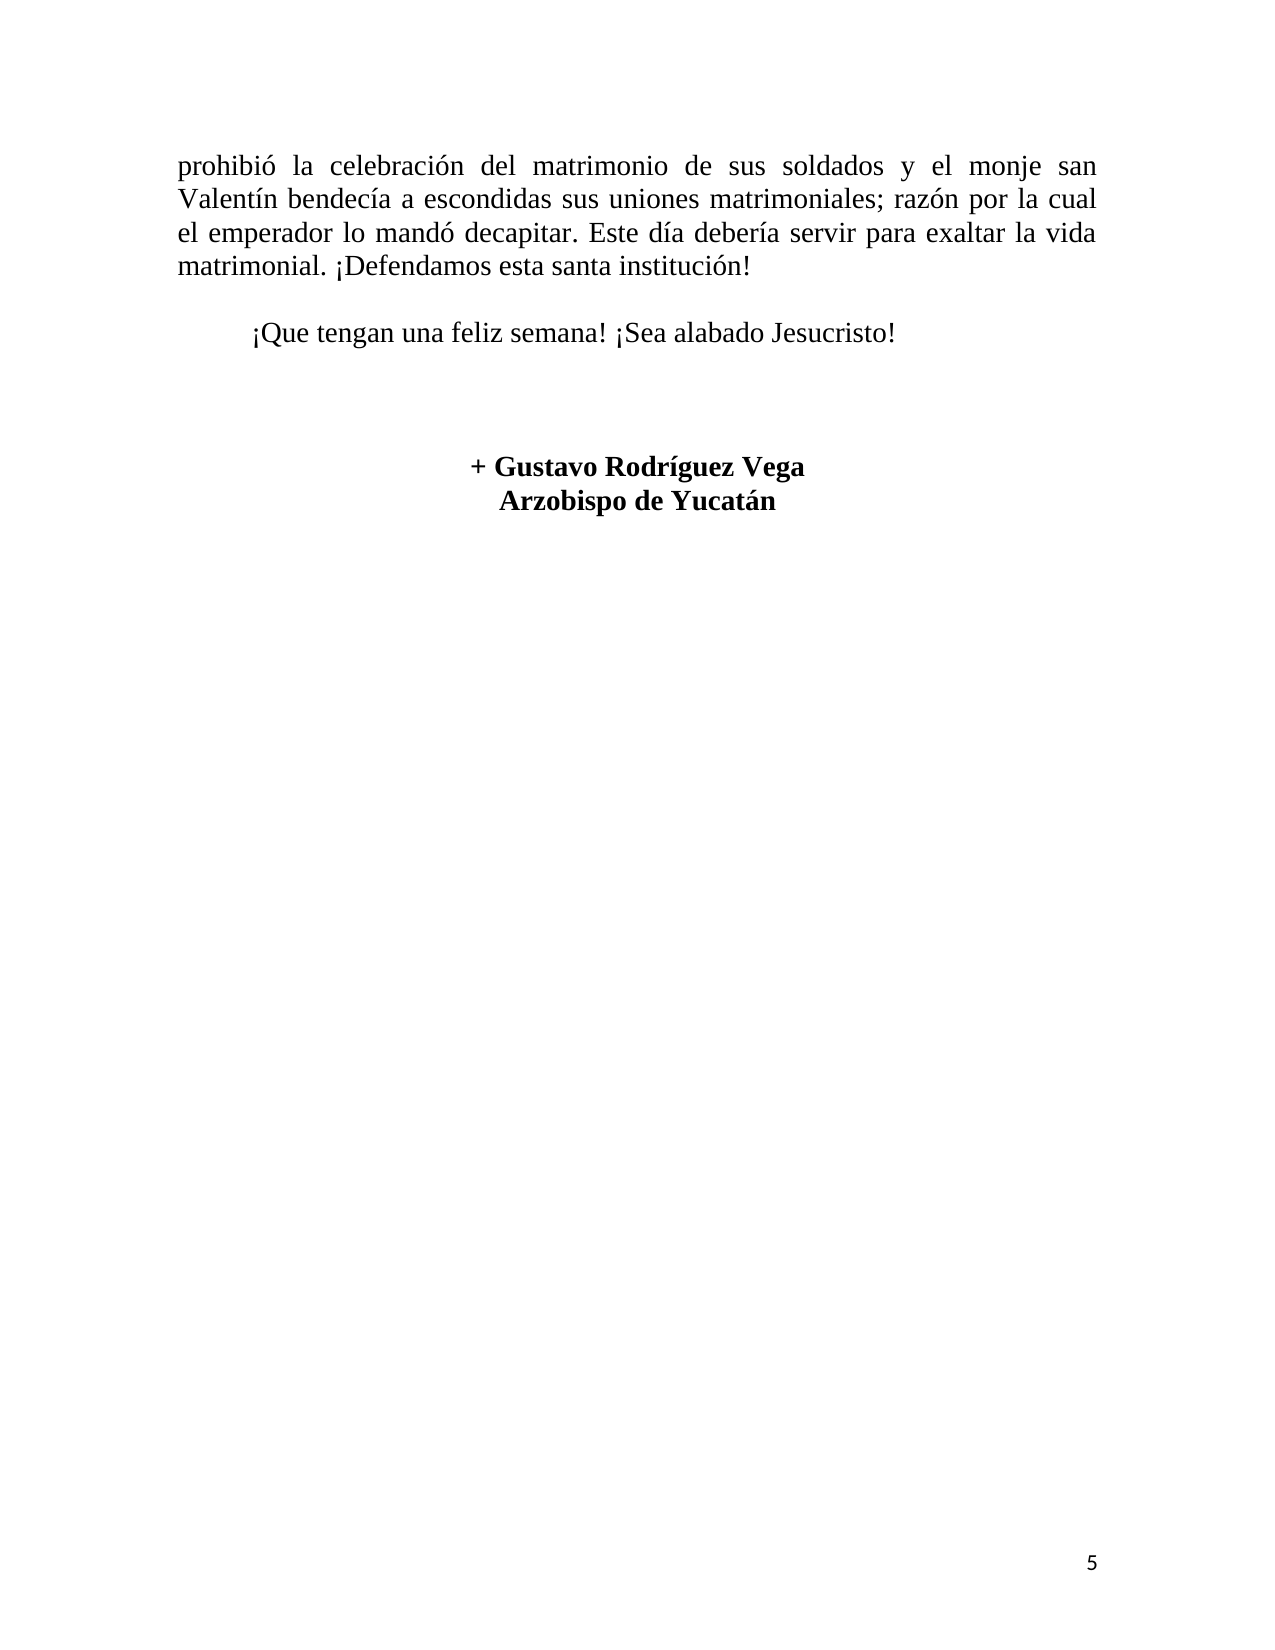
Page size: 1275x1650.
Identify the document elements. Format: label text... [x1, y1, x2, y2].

text Arzobispo de Yucatán [177, 483, 1098, 517]
text + Gustavo Rodríguez Vega [177, 449, 1098, 483]
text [177, 148, 1098, 282]
text ¡Que tengan una feliz semana! ¡Sea alabado Jesucristo! [177, 315, 1098, 349]
